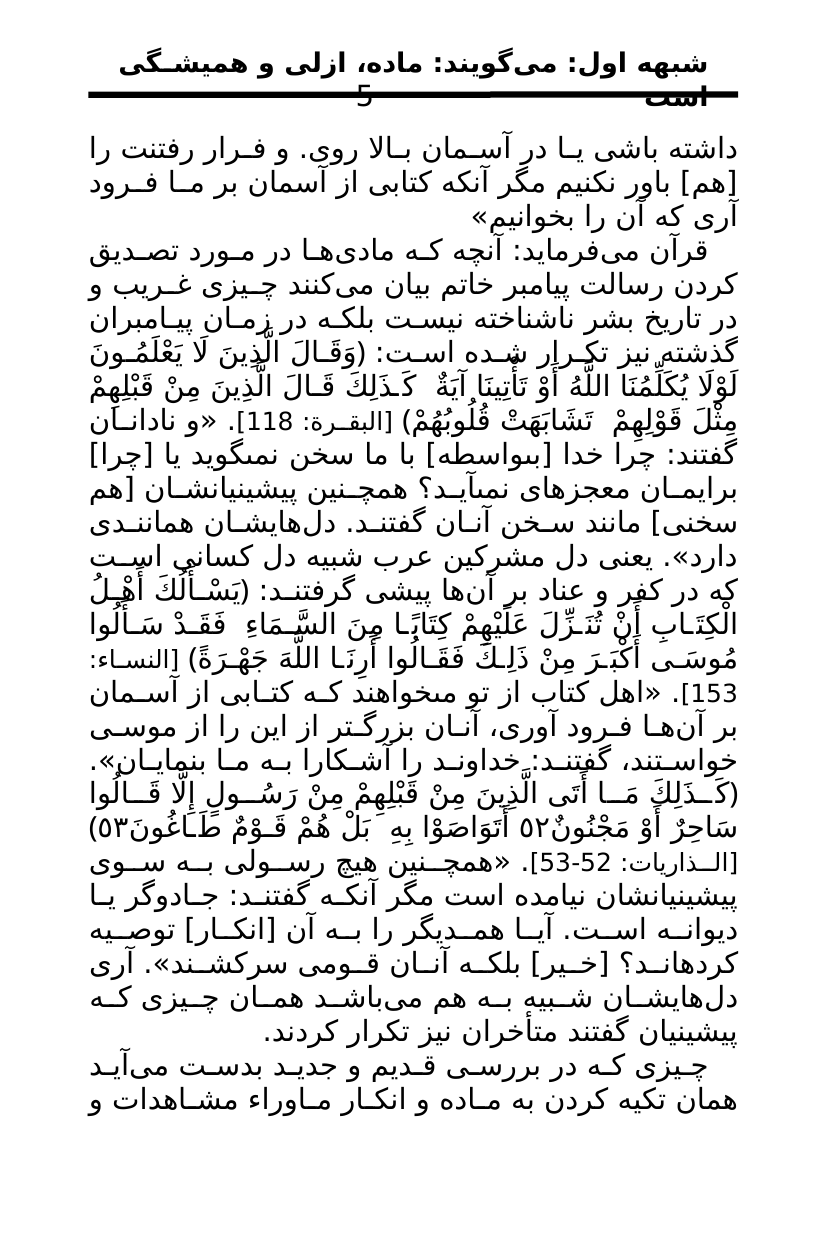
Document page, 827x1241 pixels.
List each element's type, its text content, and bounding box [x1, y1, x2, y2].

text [89, 132, 738, 233]
text قرآن می‌فرماید: آنچه که مادی‌ها در مورد تصدیق کردن رسالت پیامبر خاتم بیان می‌کنند چیزی غریب و در تاریخ بشر ناشناخته نیست بلکه در زمان پیامبران گذشته نیز تکرار شده است: ﴿وَقَالَ الَّذِينَ لَا يَعْلَمُونَ لَوْلَا يُكَلِّمُنَا اللَّهُ أَوْ تَأْتِينَا آيَةٌ كَذَلِكَ قَالَ الَّذِينَ مِنْ قَبْلِهِمْ مِثْلَ قَوْلِهِمْ تَشَابَهَتْ قُلُوبُهُمْ﴾ [البقرة: 118]. «و نادانان گفتند: چرا خدا [بى‏واسطه‏] با ما سخن نمى‏گوید یا [چرا] برایمان معجزه‏اى نمى‏آید؟ همچنین پیشینیانشان [هم سخنى‏] مانند سخن آنان گفتند. دل‌هایشان همانندى دارد». یعنی دل مشرکین عرب شبیه دل کسانی است که در کفر و عناد بر آن‌ها پیشی گرفتند: ﴿يَسْأَلُكَ أَهْلُ الْكِتَابِ أَنْ تُنَزِّلَ عَلَيْهِمْ كِتَابًا مِنَ السَّمَاءِ فَقَدْ سَأَلُوا مُوسَى أَكْبَرَ مِنْ ذَلِكَ فَقَالُوا أَرِنَا اللَّهَ جَهْرَةً﴾ [النساء: 153]. «اهل کتاب از تو مى‏خواهند که کتابى از آسمان بر آن‌ها فرود آورى، آنان بزرگتر از این را از موسى خواستند، گفتند: خداوند را آشکارا به ما بنمایان». ﴿كَذَلِكَ مَا أَتَى الَّذِينَ مِنْ قَبْلِهِمْ مِنْ رَسُولٍ إِلَّا قَالُوا سَاحِرٌ أَوْ مَجْنُونٌ٥٢ أَتَوَاصَوْا بِهِ بَلْ هُمْ قَوْمٌ طَاغُونَ٥٣﴾ [الذاريات: 52-53]. «همچنین هیچ رسولى به سوى پیشینیانشان نیامده است مگر آنکه گفتند: جادوگر یا دیوانه است. آیا همدیگر را به آن [انکار] توصیه کرده‏اند؟ [خیر] بلکه آنان قومى سرکشند». آری دل‌هایشان شبیه به هم می‌باشد همان چیزی که پیشینیان گفتند متأخران نیز تکرار کردند. [89, 233, 738, 1048]
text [89, 1048, 738, 1116]
